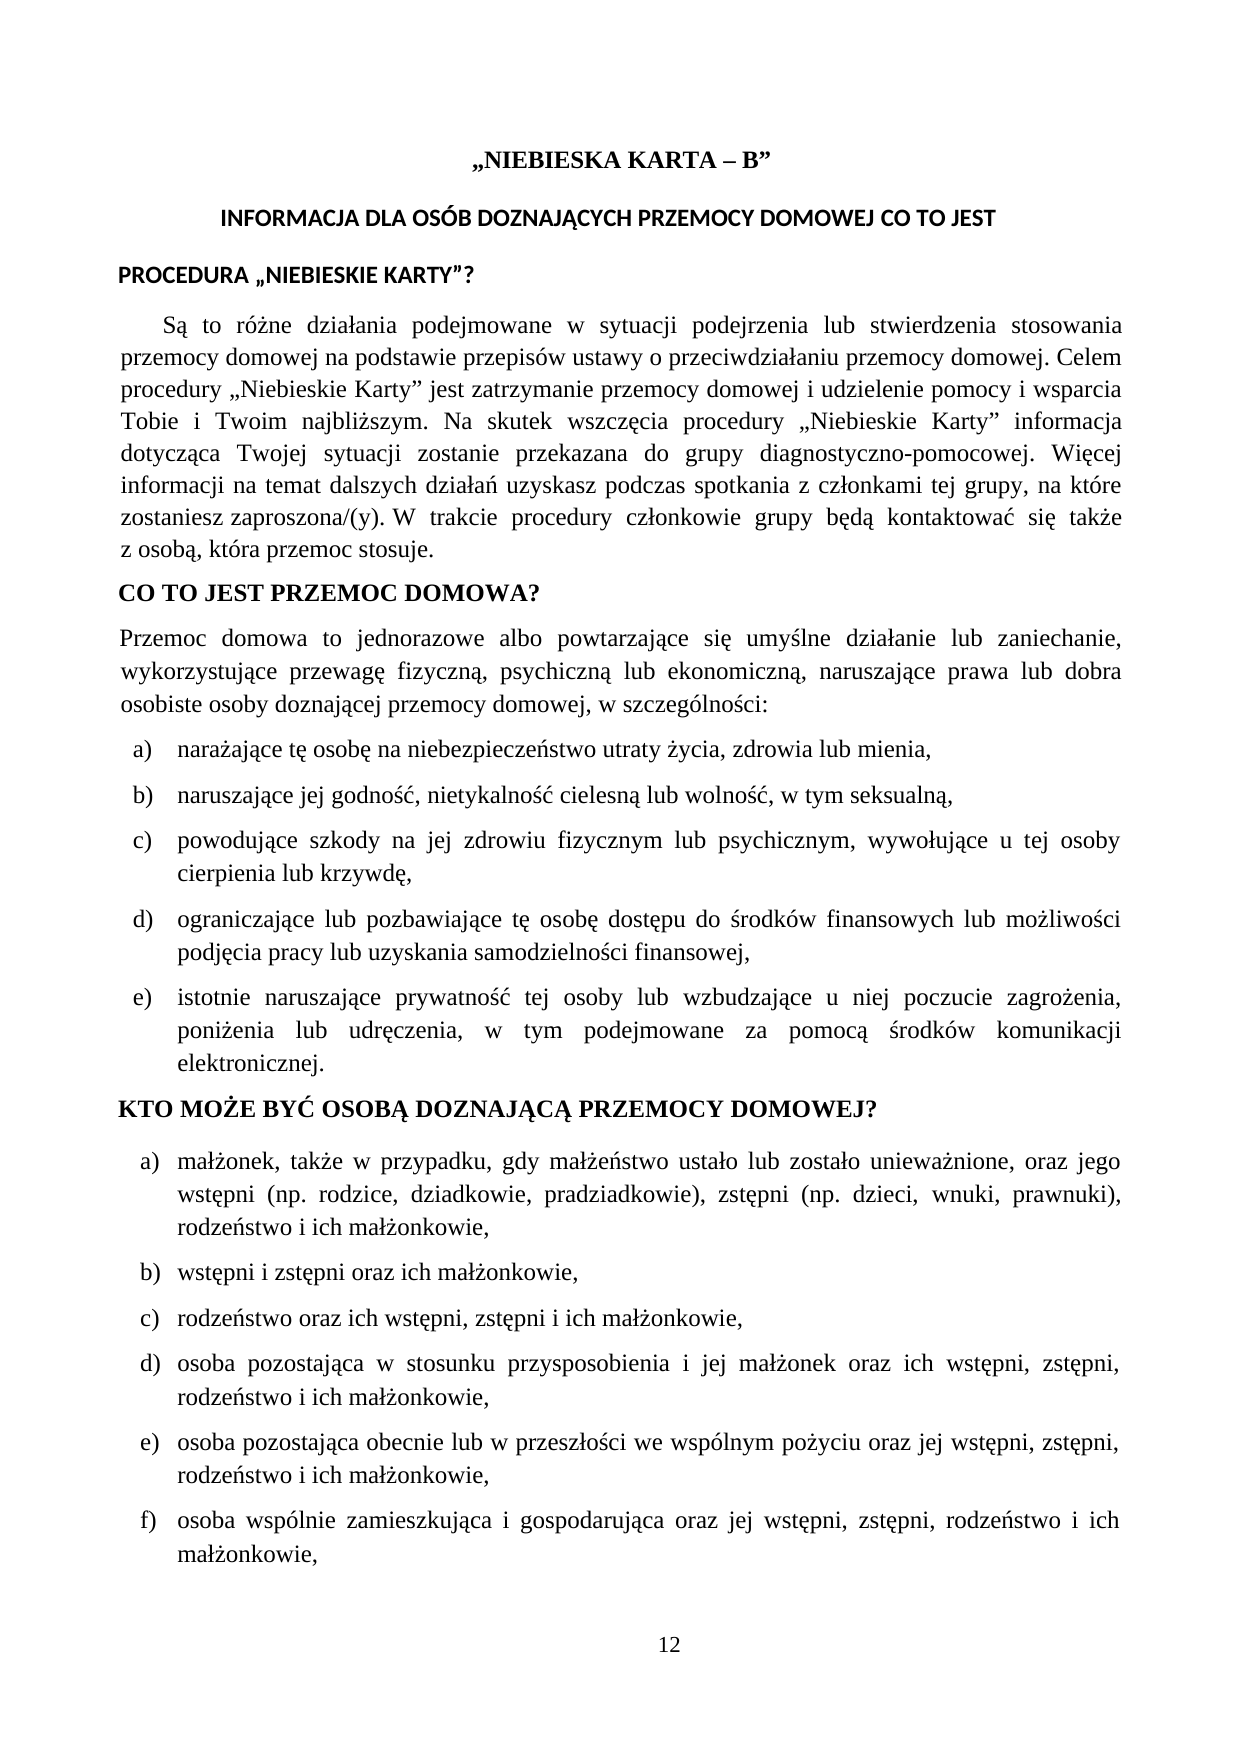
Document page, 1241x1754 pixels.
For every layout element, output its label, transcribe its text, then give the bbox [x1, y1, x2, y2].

text Są to różne działania podejmowane w sytuacji podejrzenia lub stwierdzenia stosowania przemocy domowej na podstawie przepisów ustawy o przeciwdziałaniu przemocy domowej. Celem procedury „Niebieskie Karty” jest zatrzymanie przemocy domowej i udzielenie pomocy i wsparcia Tobie i Twoim najbliższym. Na skutek wszczęcia procedury „Niebieskie Karty” informacja dotycząca Twojej sytuacji zostanie przekazana do grupy diagnostyczno-pomocowej. Więcej informacji na temat dalszych działań uzyskasz podczas spotkania z członkami tej grupy, na które zostaniesz zaproszona/(y). W trakcie procedury członkowie grupy będą kontaktować się także z osobą, która przemoc stosuje. [120, 311, 1122, 562]
list osoba wspólnie zamieszkująca i gospodarująca oraz jej wstępni, zstępni, rodzeństwo i ich małżonkowie, [140, 1506, 1122, 1567]
list naruszające jej godność, nietykalność cielesną lub wolność, w tym seksualną, [133, 780, 1240, 809]
list małżonek, także w przypadku, gdy małżeństwo ustało lub zostało unieważnione, oraz jego wstępni (np. rodzice, dziadkowie, pradziadkowie), zstępni (np. dzieci, wnuki, prawnuki), rodzeństwo i ich małżonkowie, [140, 1146, 1122, 1241]
text Przemoc domowa to jednorazowe albo powtarzające się umyślne działanie lub zaniechanie, wykorzystujące przewagę fizyczną, psychiczną lub ekonomiczną, naruszające prawa lub dobra osobiste osoby doznającej przemocy domowej, w szczególności: [119, 623, 1122, 718]
text INFORMACJA DLA OSÓB DOZNAJĄCYCH PRZEMOCY DOMOWEJ CO TO JEST PROCEDURA „NIEBIESKIE KARTY”? [118, 175, 1021, 290]
list istotnie naruszające prywatność tej osoby lub wzbudzające u niej poczucie zagrożenia, poniżenia lub udręczenia, w tym podejmowane za pomocą środków komunikacji elektronicznej. [133, 982, 1122, 1077]
list narażające tę osobę na niebezpieczeństwo utraty życia, zdrowia lub mienia, [133, 734, 1240, 763]
text „NIEBIESKA KARTA – B” [472, 145, 1240, 174]
list osoba pozostająca w stosunku przysposobienia i jej małżonek oraz ich wstępni, zstępni, rodzeństwo i ich małżonkowie, [140, 1348, 1122, 1410]
text KTO MOŻE BYĆ OSOBĄ DOZNAJĄCĄ PRZEMOCY DOMOWEJ? [118, 1094, 1240, 1122]
list ograniczające lub pozbawiające tę osobę dostępu do środków finansowych lub możliwości podjęcia pracy lub uzyskania samodzielności finansowej, [133, 904, 1122, 966]
list wstępni i zstępni oraz ich małżonkowie, [140, 1257, 1240, 1286]
list powodujące szkody na jej zdrowiu fizycznym lub psychicznym, wywołujące u tej osoby cierpienia lub krzywdę, [133, 825, 1122, 887]
list osoba pozostająca obecnie lub w przeszłości we wspólnym pożyciu oraz jej wstępni, zstępni, rodzeństwo i ich małżonkowie, [140, 1427, 1122, 1489]
text CO TO JEST PRZEMOC DOMOWA? [118, 578, 1240, 607]
list rodzeństwo oraz ich wstępni, zstępni i ich małżonkowie, [140, 1303, 1240, 1331]
